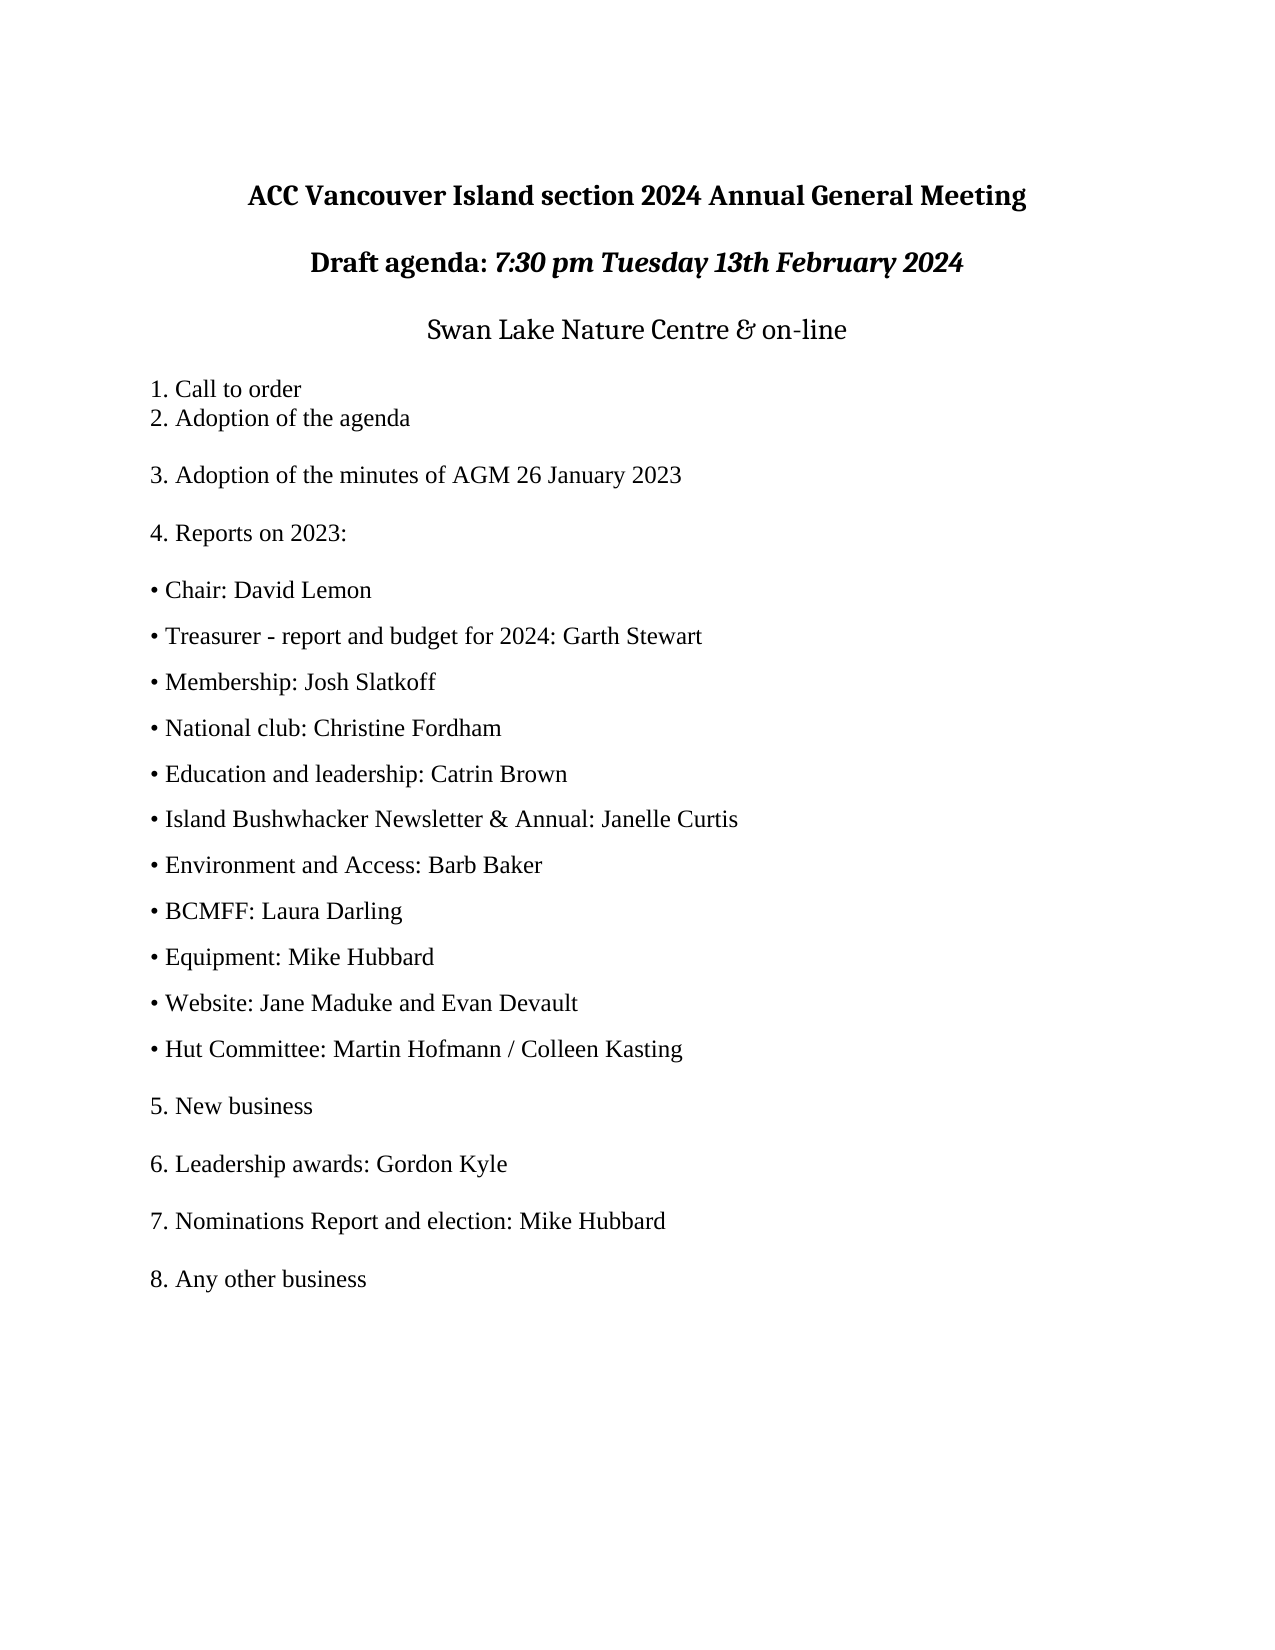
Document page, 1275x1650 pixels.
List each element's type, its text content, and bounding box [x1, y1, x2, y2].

text 6. Leadership awards: Gordon Kyle [150, 1149, 1125, 1177]
text 7. Nominations Report and election: Mike Hubbard [150, 1206, 1125, 1235]
text • Website: Jane Maduke and Evan Devault [150, 988, 1125, 1017]
text • Chair: David Lemon [150, 575, 1125, 604]
text 3. Adoption of the minutes of AGM 26 January 2023 [150, 460, 1125, 489]
text 5. New business [150, 1091, 1125, 1120]
text Swan Lake Nature Centre & on-line [150, 313, 1125, 346]
text • Treasurer - report and budget for 2024: Garth Stewart [150, 621, 1125, 650]
text ACC Vancouver Island section 2024 Annual General Meeting [150, 179, 1125, 212]
text • BCMFF: Laura Darling [150, 896, 1125, 925]
text 8. Any other business [150, 1264, 1125, 1292]
text 2. Adoption of the agenda [150, 403, 1125, 432]
text • Hut Committee: Martin Hofmann / Colleen Kasting [150, 1034, 1125, 1062]
text • Environment and Access: Barb Baker [150, 850, 1125, 879]
text • Membership: Josh Slatkoff [150, 667, 1125, 696]
text 1. Call to order [150, 374, 1125, 403]
text 4. Reports on 2023: [150, 518, 1125, 547]
text • Education and leadership: Catrin Brown [150, 759, 1125, 787]
text • Island Bushwhacker Newsletter & Annual: Janelle Curtis [150, 804, 1125, 833]
text Draft agenda: 7:30 pm Tuesday 13th February 2024 [150, 246, 1125, 279]
text • Equipment: Mike Hubbard [150, 942, 1125, 971]
text • National club: Christine Fordham [150, 713, 1125, 742]
